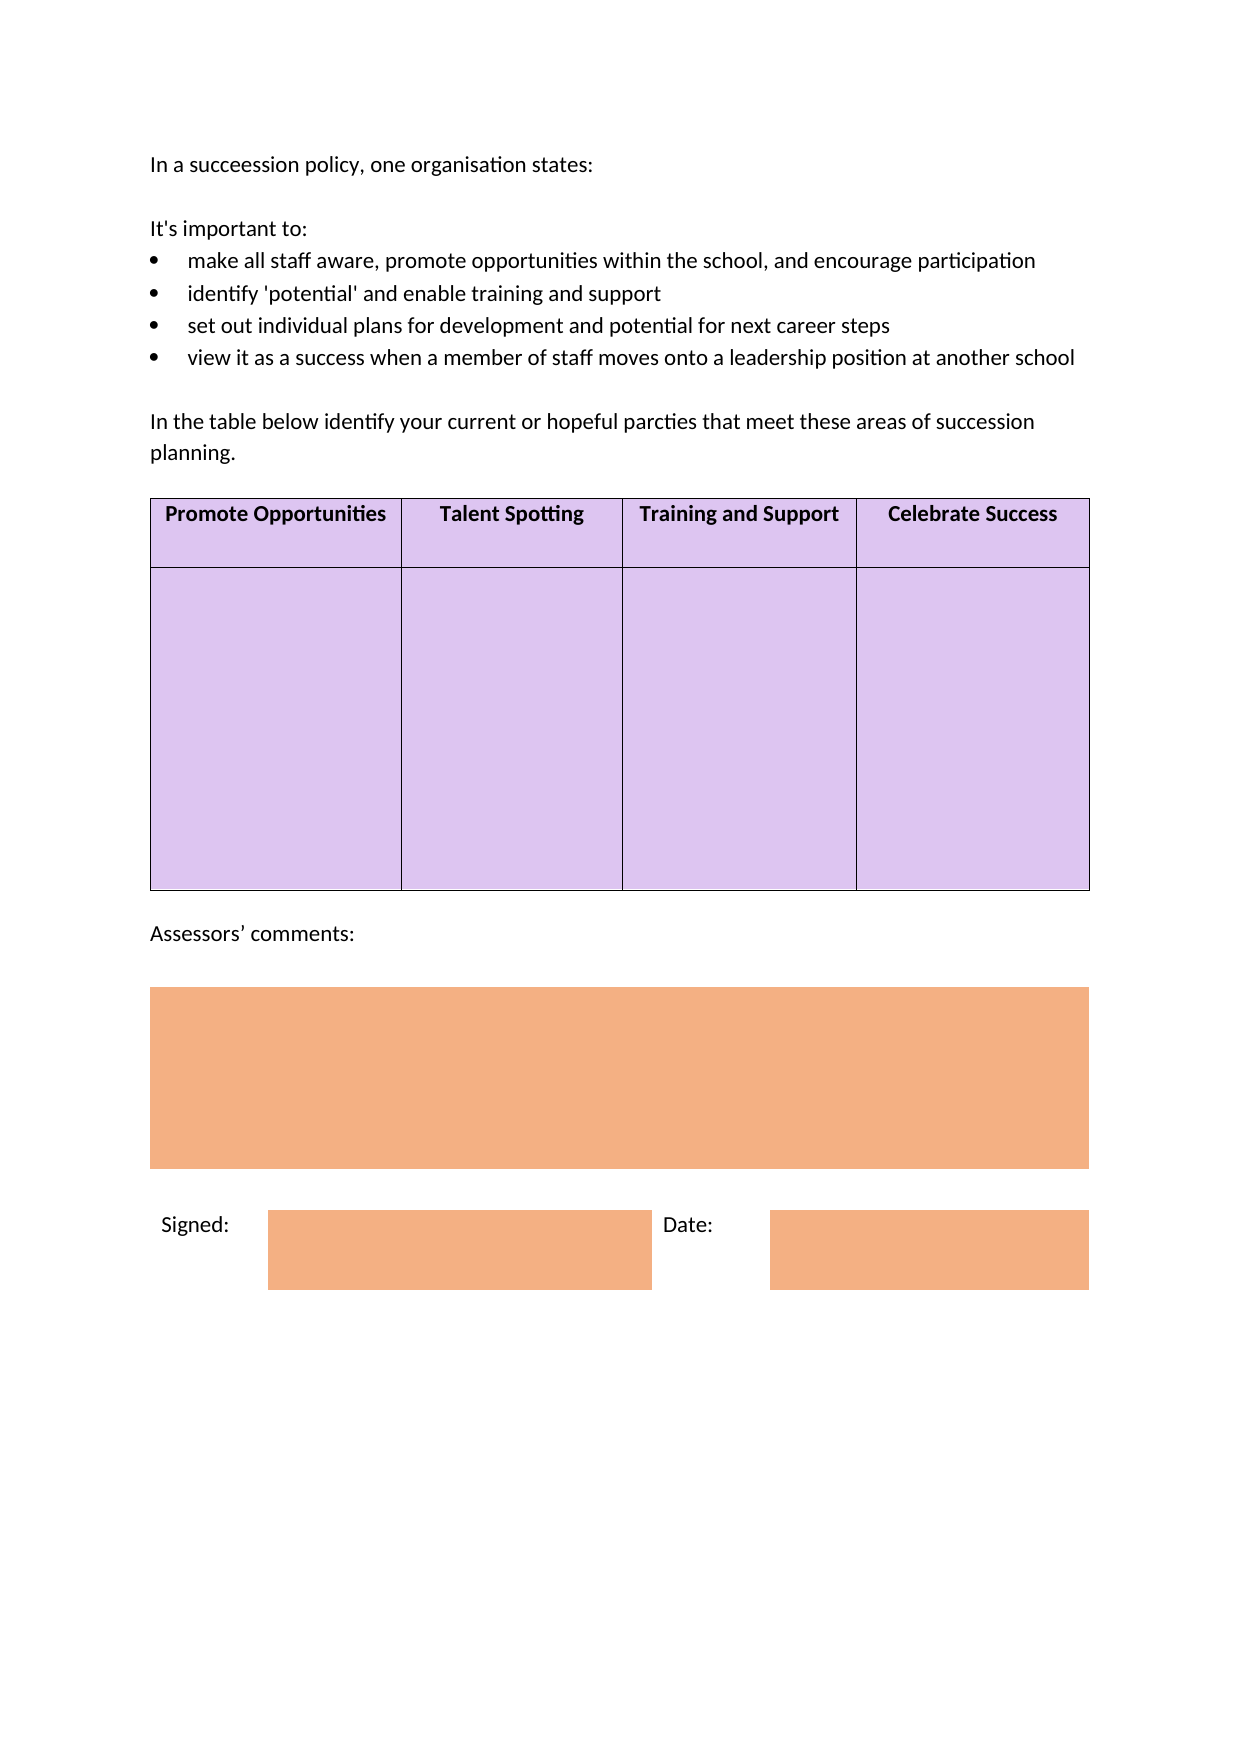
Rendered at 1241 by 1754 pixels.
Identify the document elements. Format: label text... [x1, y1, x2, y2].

text It's important to: [150, 214, 1090, 242]
list view it as a success when a member of staff moves onto a leadership position at another school [150, 343, 1090, 371]
table_header Talent Spotting [402, 499, 622, 567]
table_header Date: [652, 1210, 769, 1290]
list make all staff aware, promote opportunities within the school, and encourage participation [150, 247, 1090, 274]
table_cell [623, 568, 856, 889]
list set out individual plans for development and potential for next career steps [150, 311, 1090, 339]
table_header Training and Support [623, 499, 856, 567]
text In a succeession policy, one organisation states: [150, 150, 1090, 178]
table_cell [857, 568, 1089, 889]
table_header Signed: [150, 1210, 267, 1290]
table_header Promote Opportunities [151, 499, 401, 567]
text Assessors’ comments: [150, 919, 1090, 975]
table_header [770, 1210, 1089, 1290]
text In the table below identify your current or hopeful parcties that meet these areas of succession planning. [150, 407, 1090, 496]
list identify 'potential' and enable training and support [150, 279, 1090, 307]
table_header Celebrate Success [857, 499, 1089, 567]
table_cell [402, 568, 622, 889]
table_header [150, 987, 1089, 1169]
table_cell [151, 568, 401, 889]
table_header [268, 1210, 652, 1290]
